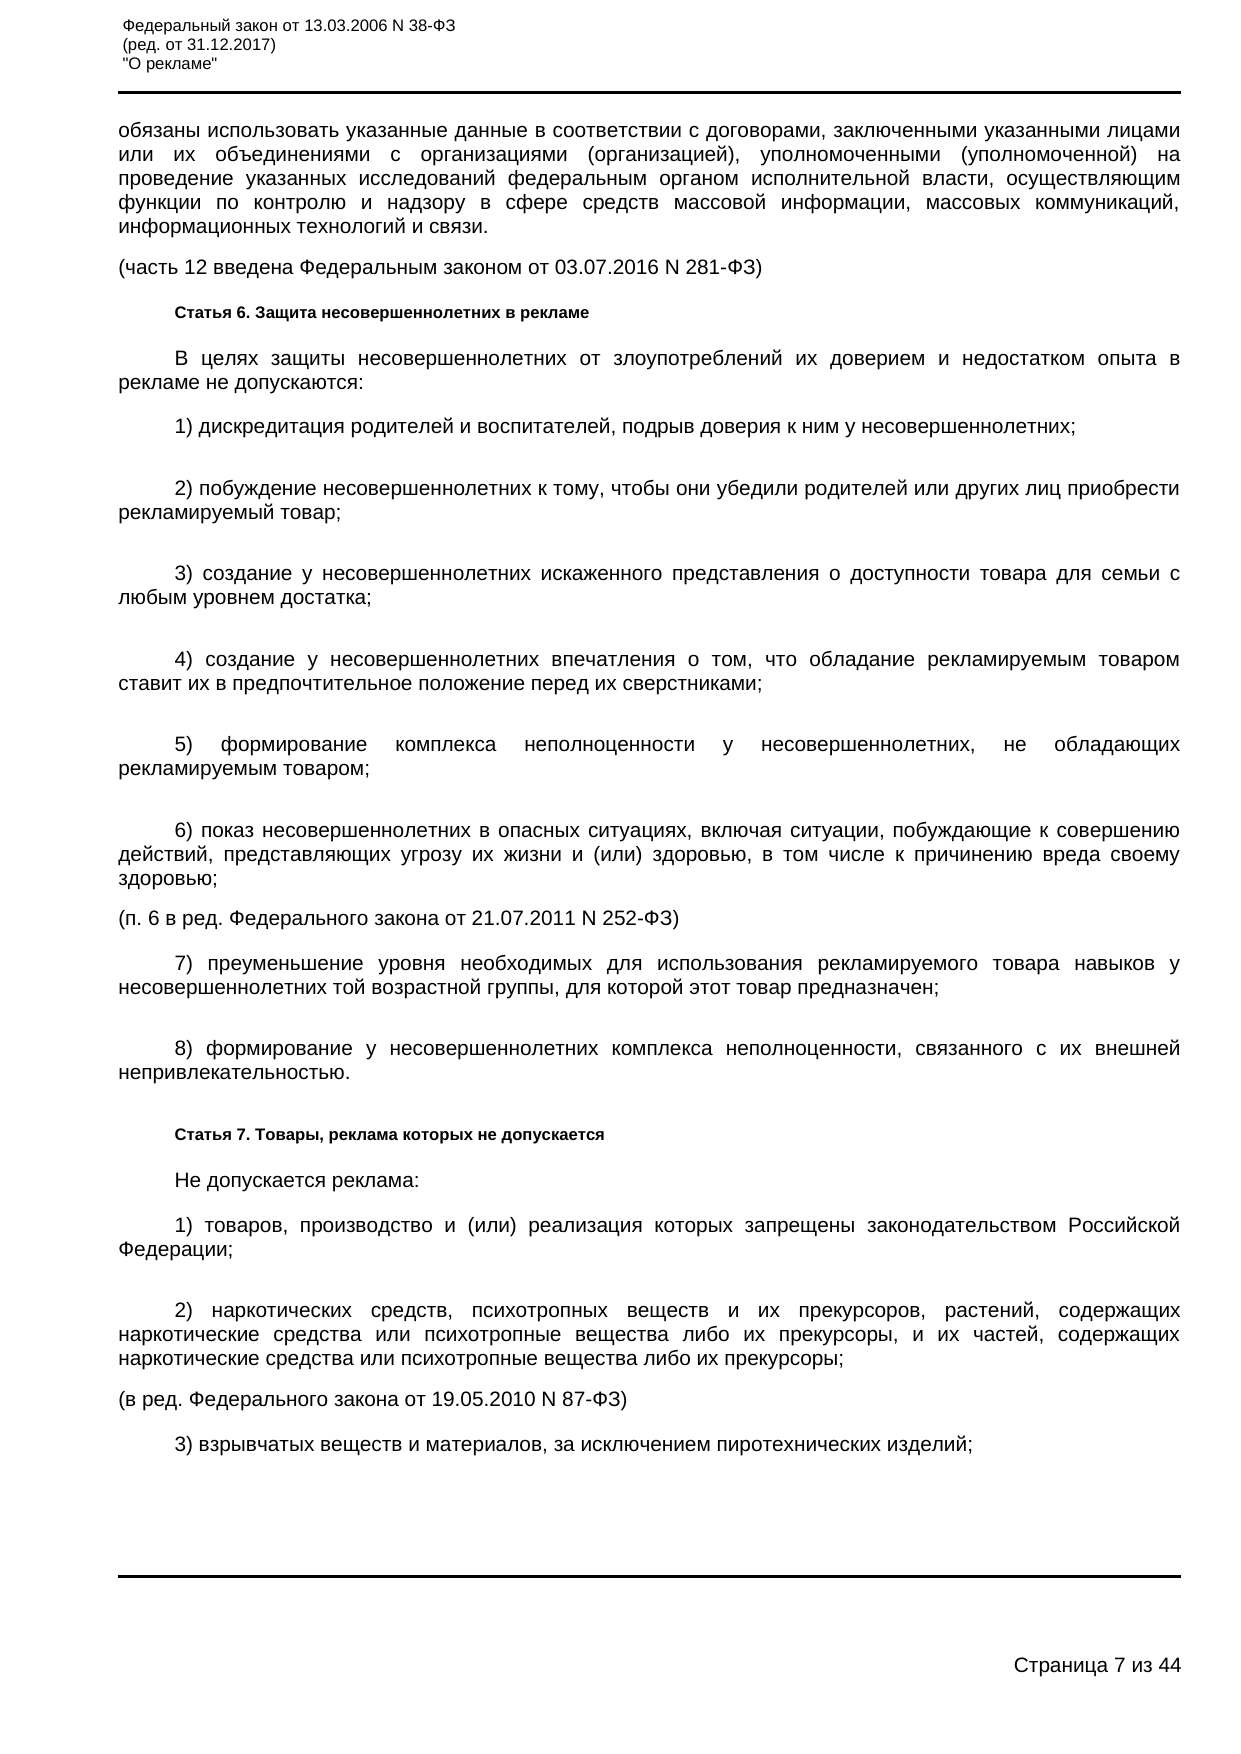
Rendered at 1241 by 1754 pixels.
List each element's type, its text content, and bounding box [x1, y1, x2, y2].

text (часть 12 введена Федеральным законом от 03.07.2016 N 281-ФЗ) [118, 254, 1181, 278]
text 3) взрывчатых веществ и материалов, за исключением пиротехнических изделий; [118, 1431, 1181, 1455]
text (п. 6 в ред. Федерального закона от 21.07.2011 N 252-ФЗ) [118, 906, 1181, 930]
text 6) показ несовершеннолетних в опасных ситуациях, включая ситуации, побуждающие к совершению действий, представляющих угрозу их жизни и (или) здоровью, в том числе к причинению вреда своему здоровью; [118, 817, 1181, 889]
text 4) создание у несовершеннолетних впечатления о том, что обладание рекламируемым товаром ставит их в предпочтительное положение перед их сверстниками; [118, 647, 1181, 694]
title Статья 7. Товары, реклама которых не допускается [118, 1125, 1181, 1144]
text 5) формирование комплекса неполноценности у несовершеннолетних, не обладающих рекламируемым товаром; [118, 732, 1181, 780]
text 1) дискредитация родителей и воспитателей, подрыв доверия к ним у несовершеннолетних; [118, 414, 1181, 438]
text 2) наркотических средств, психотропных веществ и их прекурсоров, растений, содержащих наркотические средства или психотропные вещества либо их прекурсоры, и их частей, содержащих наркотические средства или психотропные вещества либо их прекурсоры; [118, 1298, 1181, 1370]
text 7) преуменьшение уровня необходимых для использования рекламируемого товара навыков у несовершеннолетних той возрастной группы, для которой этот товар предназначен; [118, 951, 1181, 999]
text 8) формирование у несовершеннолетних комплекса неполноценности, связанного с их внешней непривлекательностью. [118, 1036, 1181, 1084]
title Статья 6. Защита несовершеннолетних в рекламе [118, 302, 1181, 322]
text 1) товаров, производство и (или) реализация которых запрещены законодательством Российской Федерации; [118, 1213, 1181, 1261]
text В целях защиты несовершеннолетних от злоупотреблений их доверием и недостатком опыта в рекламе не допускаются: [118, 346, 1181, 393]
text 2) побуждение несовершеннолетних к тому, чтобы они убедили родителей или других лиц приобрести рекламируемый товар; [118, 476, 1181, 524]
text Не допускается реклама: [118, 1168, 1181, 1192]
text 3) создание у несовершеннолетних искаженного представления о доступности товара для семьи с любым уровнем достатка; [118, 561, 1181, 609]
text (в ред. Федерального закона от 19.05.2010 N 87-ФЗ) [118, 1387, 1181, 1411]
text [118, 118, 1181, 238]
